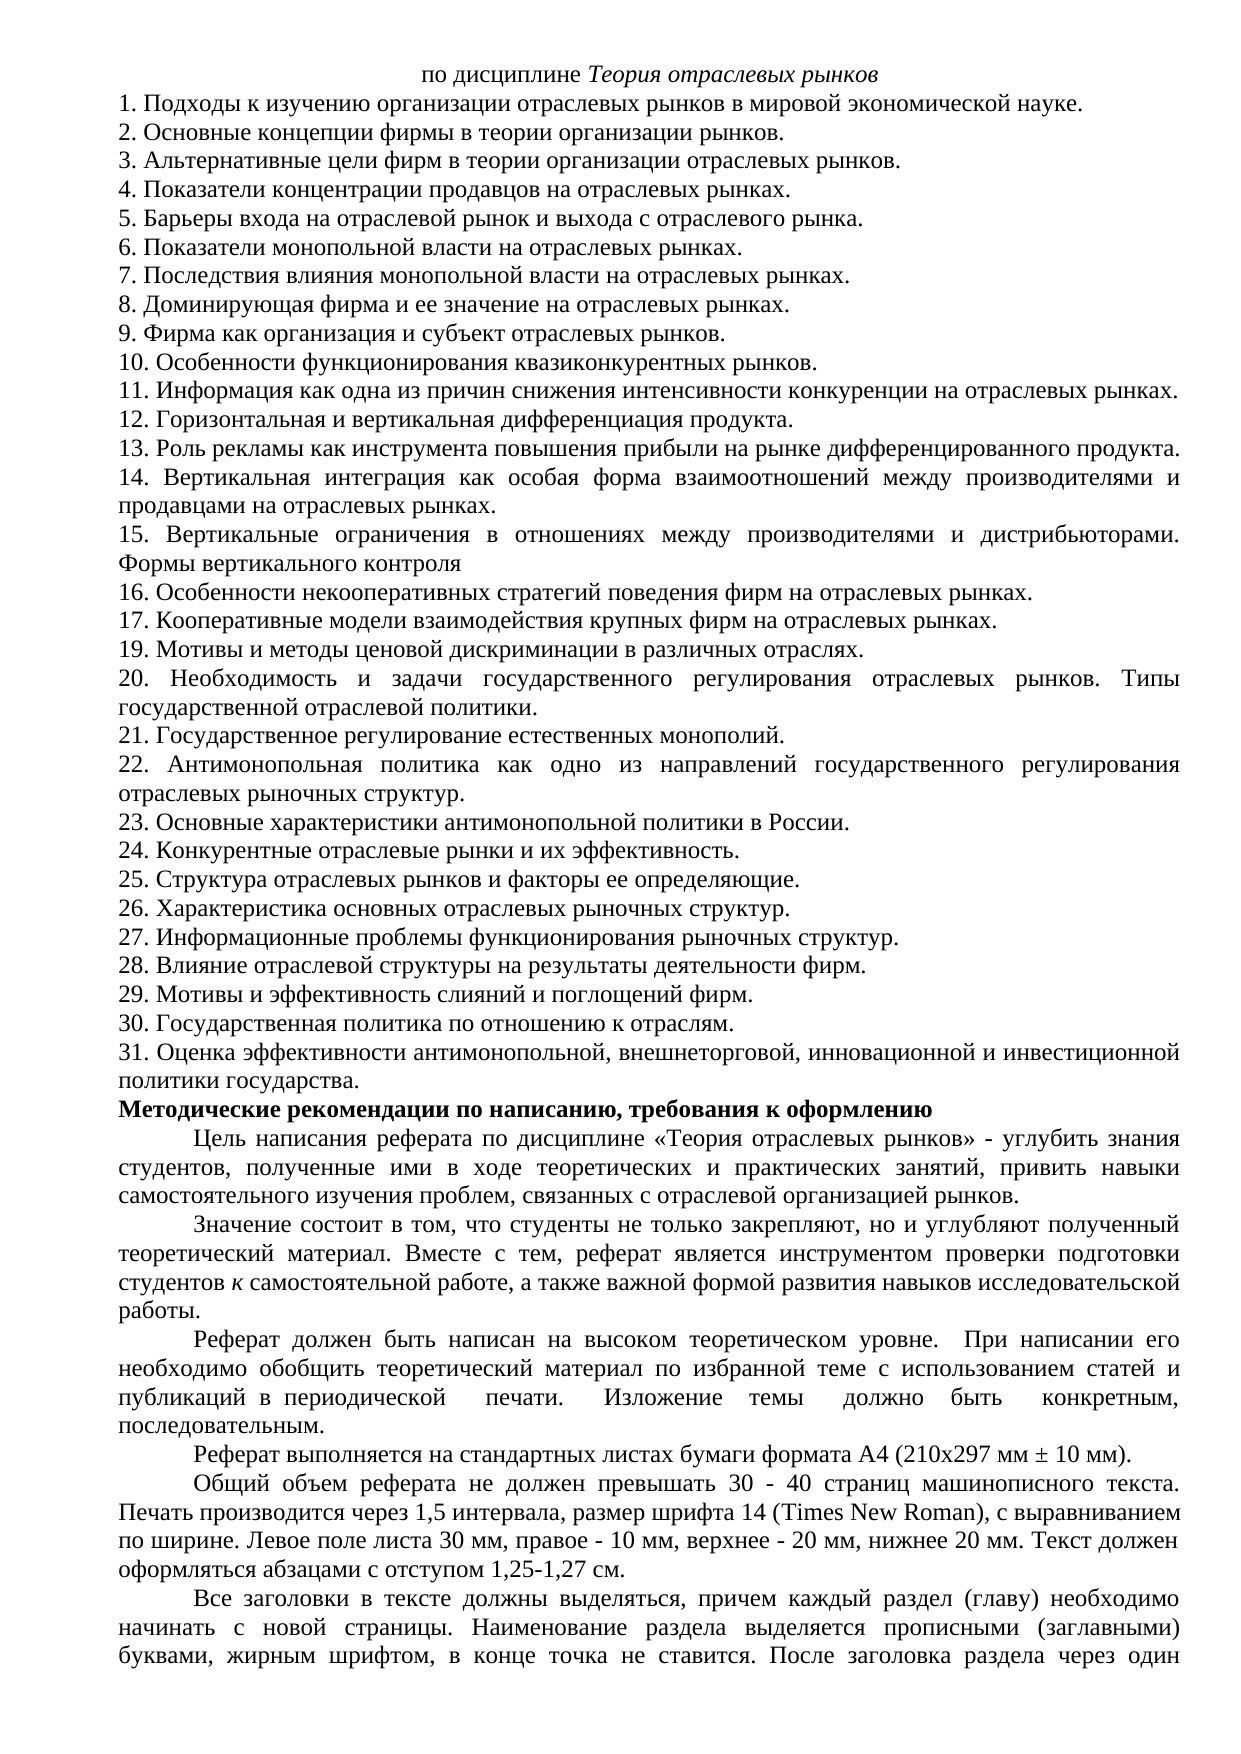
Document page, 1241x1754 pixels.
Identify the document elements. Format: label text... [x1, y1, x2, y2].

text 8. Доминирующая фирма и ее значение на отраслевых рынках. [118, 289, 1181, 318]
text 26. Характеристика основных отраслевых рыночных структур. [118, 893, 1181, 922]
text 5. Барьеры входа на отраслевой рынок и выхода с отраслевого рынка. [118, 203, 1181, 232]
text 20. Необходимость и задачи государственного регулирования отраслевых рынков. Типы государственной отраслевой политики. [118, 663, 1181, 720]
text 1. Подходы к изучению организации отраслевых рынков в мировой экономической науке. [118, 88, 1181, 117]
text 15. Вертикальные ограничения в отношениях между производителями и дистрибьюторами. Формы вертикального контроля [118, 519, 1181, 577]
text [118, 1583, 1181, 1669]
text 11. Информация как одна из причин снижения интенсивности конкуренции на отраслевых рынках. [118, 375, 1181, 404]
text 13. Роль рекламы как инструмента повышения прибыли на рынке дифференцированного продукта. [118, 433, 1181, 462]
text Цель написания реферата по дисциплине «Теория отраслевых рынков» - углубить знания студентов, полученные ими в ходе теоретических и практических занятий, привить навыки самостоятельного изучения проблем, связанных с отраслевой организацией рынков. [118, 1123, 1181, 1209]
text 21. Государственное регулирование естественных монополий. [118, 720, 1181, 749]
text 16. Особенности некооперативных стратегий поведения фирм на отраслевых рынках. [118, 577, 1181, 605]
text 23. Основные характеристики антимонопольной политики в России. [118, 807, 1181, 835]
text Реферат должен быть написан на высоком теоретическом уровне. При написании его необходимо обобщить теоретический материал по избранной теме с использованием статей и публикаций в периодической печати. Изложение темы должно быть конкретным, последовательным. [118, 1324, 1181, 1439]
text 31. Оценка эффективности антимонопольной, внешнеторговой, инновационной и инвестиционной политики государства. [118, 1037, 1181, 1094]
text 25. Структура отраслевых рынков и факторы ее определяющие. [118, 864, 1181, 893]
text 28. Влияние отраслевой структуры на результаты деятельности фирм. [118, 950, 1181, 979]
text 9. Фирма как организация и субъект отраслевых рынков. [118, 318, 1181, 347]
text Реферат выполняется на стандартных листах бумаги формата А4 (210x297 мм ± ). [118, 1439, 1181, 1468]
text 12. Горизонтальная и вертикальная дифференциация продукта. [118, 404, 1181, 433]
text 14. Вертикальная интеграция как особая форма взаимоотношений между производителями и продавцами на отраслевых рынках. [118, 462, 1181, 519]
text 3. Альтернативные цели фирм в теории организации отраслевых рынков. [118, 145, 1181, 174]
text 6. Показатели монопольной власти на отраслевых рынках. [118, 232, 1181, 260]
text 29. Мотивы и эффективность слияний и поглощений фирм. [118, 979, 1181, 1008]
text 24. Конкурентные отраслевые рынки и их эффективность. [118, 835, 1181, 864]
text по дисциплине Теория отраслевых рынков [118, 59, 1181, 88]
text 30. Государственная политика по отношению к отраслям. [118, 1008, 1181, 1037]
text 17. Кооперативные модели взаимодействия крупных фирм на отраслевых рынках. [118, 605, 1181, 634]
text Методические рекомендации по написанию, требования к оформлению [118, 1094, 1181, 1123]
text 19. Мотивы и методы ценовой дискриминации в различных отраслях. [118, 634, 1181, 663]
text 7. Последствия влияния монопольной власти на отраслевых рынках. [118, 260, 1181, 289]
text Общий объем реферата не должен превышать 30 - 40 страниц машинописного текста. Печать производится через 1,5 интервала, размер шрифта 14 (Times New Roman), с выравниванием по ширине. Левое поле листа , правое - , верхнее - , нижнее . Текст должен оформляться абзацами с отступом 1,25-. [118, 1468, 1181, 1583]
text 2. Основные концепции фирмы в теории организации рынков. [118, 117, 1181, 145]
text 22. Антимонопольная политика как одно из направлений государственного регулирования отраслевых рыночных структур. [118, 749, 1181, 807]
text 10. Особенности функционирования квазиконкурентных рынков. [118, 347, 1181, 375]
text Значение состоит в том, что студенты не только закрепляют, но и углубляют полученный теоретический материал. Вместе с тем, реферат является инструментом проверки подготовки студентов к самостоятельной работе, а также важной формой развития навыков исследовательской работы. [118, 1209, 1181, 1324]
text 4. Показатели концентрации продавцов на отраслевых рынках. [118, 174, 1181, 203]
text 27. Информационные проблемы функционирования рыночных структур. [118, 922, 1181, 950]
